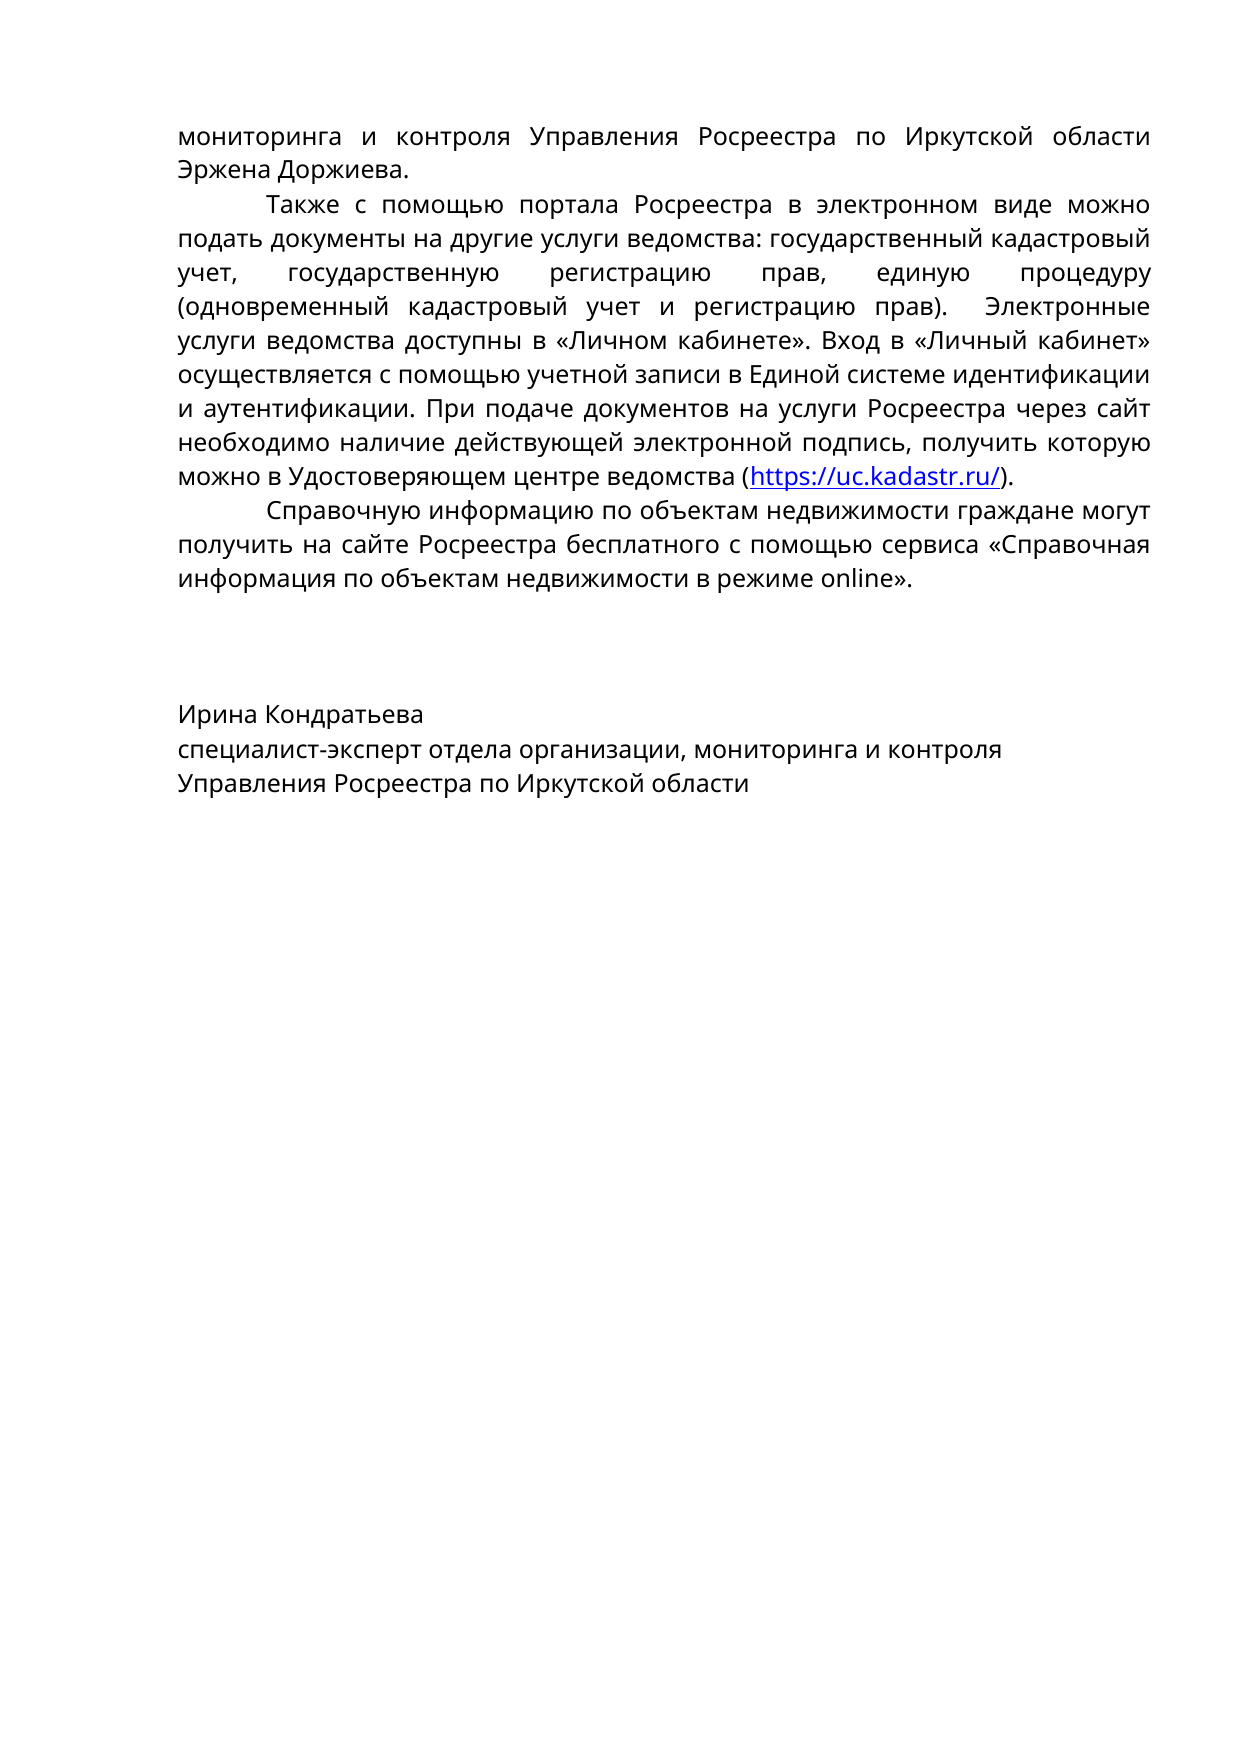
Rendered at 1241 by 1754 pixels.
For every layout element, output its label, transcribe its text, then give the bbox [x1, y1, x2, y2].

text Ирина Кондратьева [177, 697, 1152, 731]
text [177, 118, 1152, 186]
text специалист-эксперт отдела организации, мониторинга и контроля [177, 731, 1152, 765]
text Управления Росреестра по Иркутской области [177, 765, 1152, 799]
text Справочную информацию по объектам недвижимости граждане могут получить на сайте Росреестра бесплатного с помощью сервиса «Справочная информация по объектам недвижимости в режиме online». [177, 493, 1152, 595]
text Также с помощью портала Росреестра в электронном виде можно подать документы на другие услуги ведомства: государственный кадастровый учет, государственную регистрацию прав, единую процедуру (одновременный кадастровый учет и регистрацию прав). Электронные услуги ведомства доступны в «Личном кабинете». Вход в «Личный кабинет» осуществляется с помощью учетной записи в Единой системе идентификации и аутентификации. При подаче документов на услуги Росреестра через сайт необходимо наличие действующей электронной подпись, получить которую можно в Удостоверяющем центре ведомства (https://uc.kadastr.ru/). [177, 186, 1152, 493]
